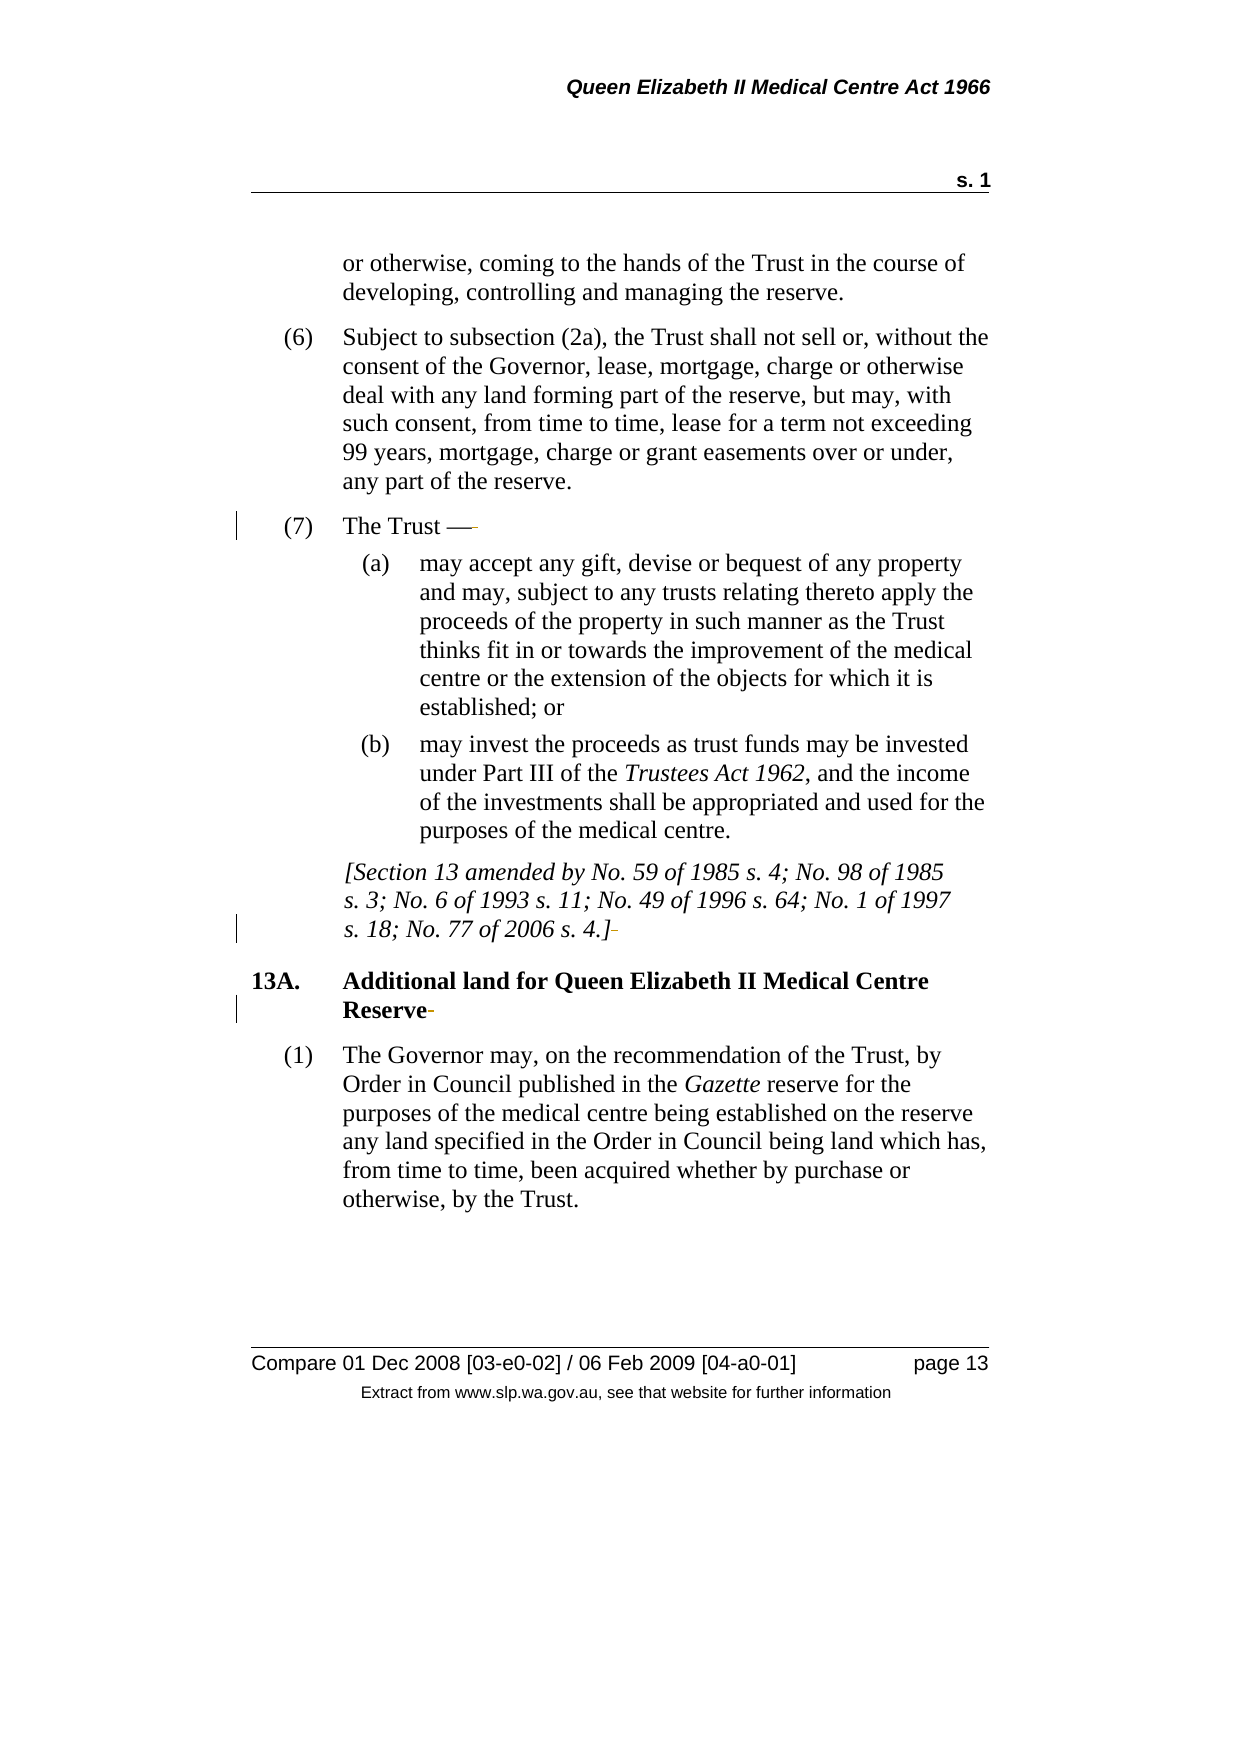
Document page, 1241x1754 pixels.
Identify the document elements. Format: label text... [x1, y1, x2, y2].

subtitle 13A. Additional land for Queen Elizabeth II Medical Centre Reserve [251, 966, 989, 1023]
text (7) The Trust — [251, 511, 989, 540]
text (1) The Governor may, on the recommendation of the Trust, by Order in Council published in the Gazette reserve for the purposes of the medical centre being established on the reserve any land specified in the Order in Council being land which has, from time to time, been acquired whether by purchase or otherwise, by the Trust. [251, 1040, 989, 1213]
text [Section 13 amended by No. 59 of 1985 s. 4; No. 98 of 1985 s. 3; No. 6 of 1993 s. 11; No. 49 of 1996 s. 64; No. 1 of 1997 s. 18; No. 77 of 2006 s. 4.] [251, 857, 989, 943]
text (6) Subject to subsection (2a), the Trust shall not sell or, without the consent of the Governor, lease, mortgage, charge or otherwise deal with any land forming part of the reserve, but may, with such consent, from time to time, lease for a term not exceeding 99 years, mortgage, charge or grant easements over or under, any part of the reserve. [251, 322, 989, 495]
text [251, 248, 989, 306]
text (a) may accept any gift, devise or bequest of any property and may, subject to any trusts relating thereto apply the proceeds of the property in such manner as the Trust thinks fit in or towards the improvement of the medical centre or the extension of the objects for which it is established; or [251, 548, 989, 721]
text (b) may invest the proceeds as trust funds may be invested under Part III of the Trustees Act 1962, and the income of the investments shall be appropriated and used for the purposes of the medical centre. [251, 729, 989, 844]
